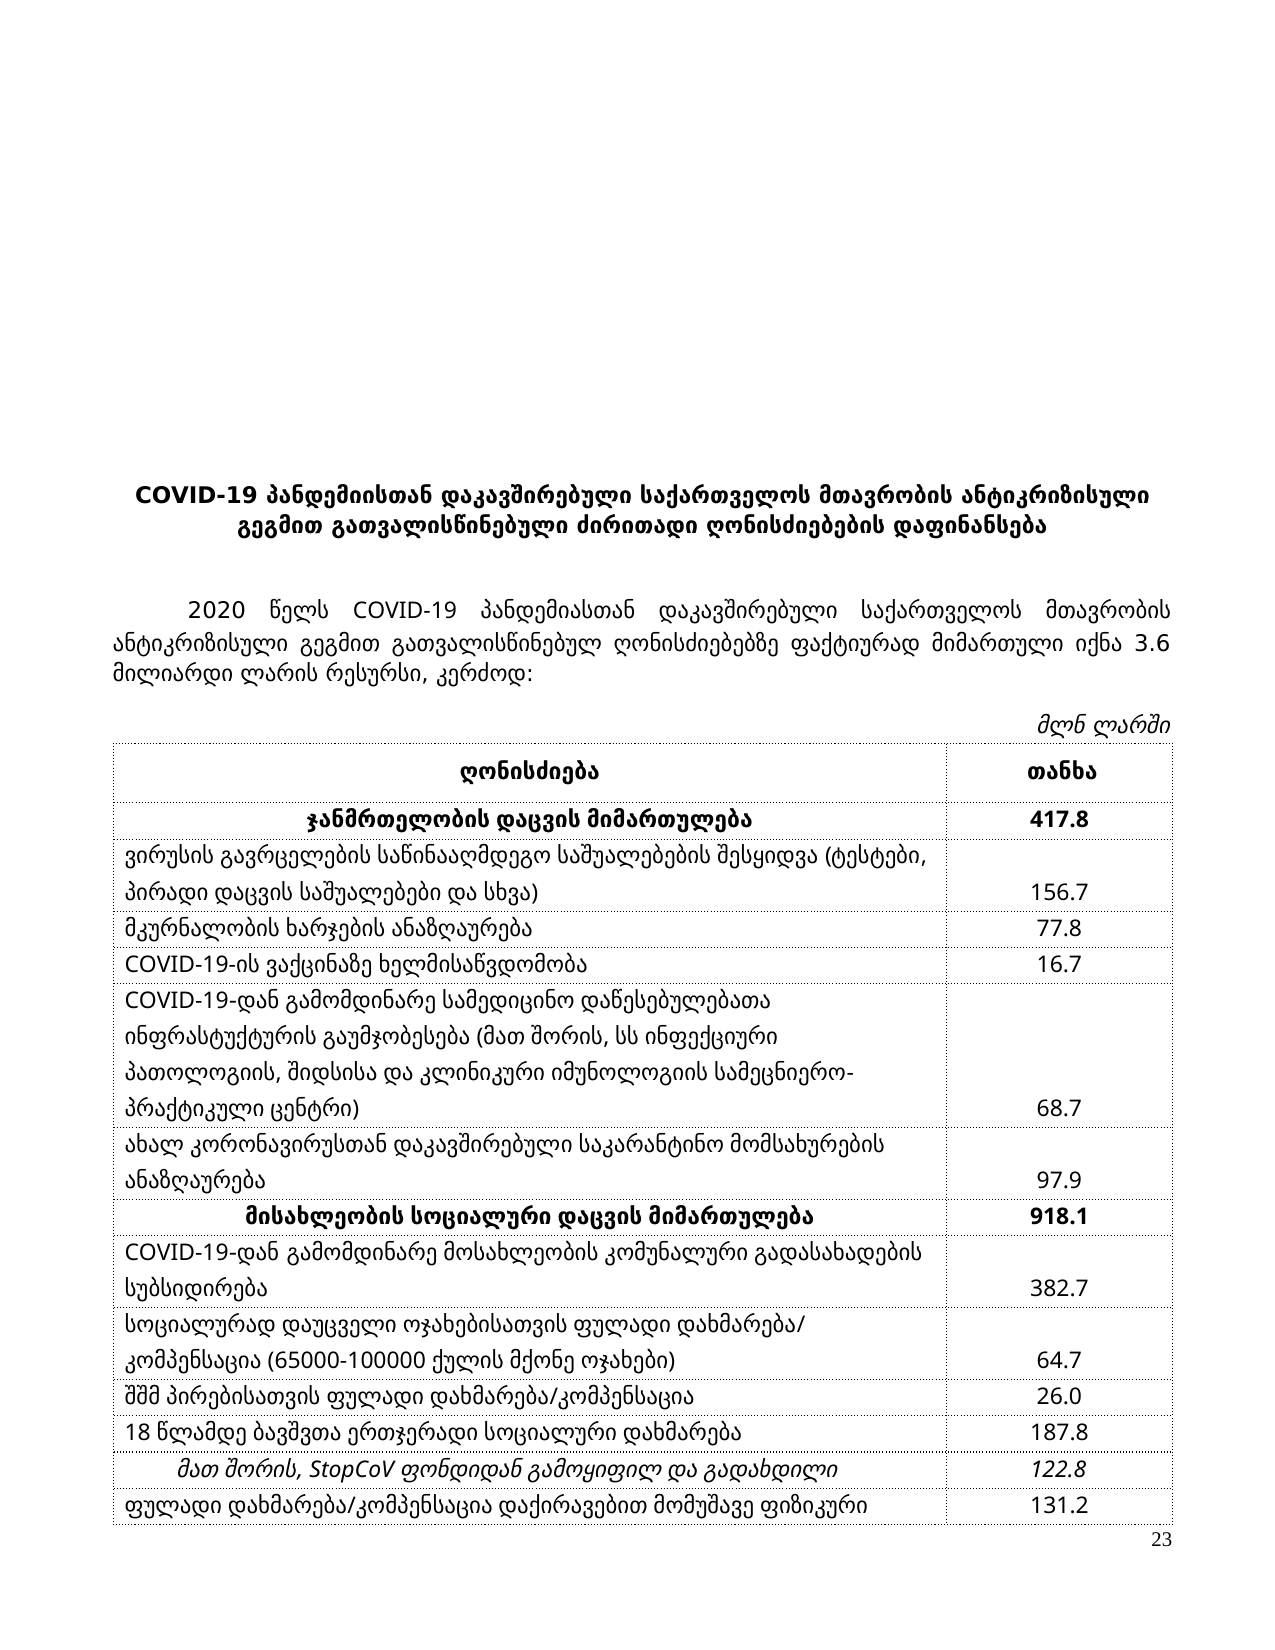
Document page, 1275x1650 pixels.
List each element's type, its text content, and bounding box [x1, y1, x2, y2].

table_cell 122.8 [946, 1451, 1172, 1488]
table_cell 64.7 [946, 1307, 1172, 1379]
table_cell ჯანმრთელობის დაცვის მიმართულება [113, 802, 946, 838]
table_cell შშმ პირებისათვის ფულადი დახმარება/კომპენსაცია [113, 1379, 946, 1415]
table_cell 156.7 [946, 839, 1172, 911]
table_cell ვირუსის გავრცელების საწინააღმდეგო საშუალებების შესყიდვა (ტესტები, პირადი დაცვის საშუალებები და სხვა) [113, 839, 946, 911]
text მლნ ლარში [112, 712, 1172, 738]
table_cell 382.7 [946, 1235, 1172, 1307]
table_cell COVID-19-დან გამომდინარე მოსახლეობის კომუნალური გადასახადების სუბსიდირება [113, 1235, 946, 1307]
table_cell მკურნალობის ხარჯების ანაზღაურება [113, 911, 946, 947]
table_cell 97.9 [946, 1127, 1172, 1199]
table_cell 187.8 [946, 1415, 1172, 1451]
subtitle COVID-19 პანდემიისთან დაკავშირებული საქართველოს მთავრობის ანტიკრიზისული გეგმით გათვალისწინებული ძირითადი ღონისძიებების დაფინანსება [112, 482, 1172, 539]
table_cell COVID-19-ის ვაქცინაზე ხელმისაწვდომობა [113, 947, 946, 983]
table_cell 26.0 [946, 1379, 1172, 1415]
table_cell 77.8 [946, 911, 1172, 947]
table_cell 918.1 [946, 1199, 1172, 1235]
table_cell სოციალურად დაუცველი ოჯახებისათვის ფულადი დახმარება/ კომპენსაცია (65000-100000 ქულის მქონე ოჯახები) [113, 1307, 946, 1379]
table_cell 68.7 [946, 983, 1172, 1127]
table_cell COVID-19-დან გამომდინარე სამედიცინო დაწესებულებათა ინფრასტუქტურის გაუმჯობესება (მათ შორის, სს ინფექციური პათოლოგიის, შიდსისა და კლინიკური იმუნოლოგიის სამეცნიერო-პრაქტიკული ცენტრი) [113, 983, 946, 1127]
table_cell 131.2 [946, 1488, 1172, 1524]
table_cell ახალ კორონავირუსთან დაკავშირებული საკარანტინო მომსახურების ანაზღაურება [113, 1127, 946, 1199]
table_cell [113, 1488, 946, 1524]
table_cell 16.7 [946, 947, 1172, 983]
table_header ღონისძიება [113, 743, 946, 802]
table_cell 18 წლამდე ბავშვთა ერთჯერადი სოციალური დახმარება [113, 1415, 946, 1451]
text 2020 წელს COVID-19 პანდემიასთან დაკავშირებული საქართველოს მთავრობის ანტიკრიზისული გეგმით გათვალისწინებულ ღონისძიებებზე ფაქტიურად მიმართული იქნა 3.6 მილიარდი ლარის რესურსი, კერძოდ: [112, 594, 1172, 687]
table_cell 417.8 [946, 802, 1172, 838]
table_cell მათ შორის, StopCoV ფონდიდან გამოყიფილ და გადახდილი [113, 1451, 946, 1488]
table_cell მისახლეობის სოციალური დაცვის მიმართულება [113, 1199, 946, 1235]
table_header თანხა [946, 743, 1172, 802]
